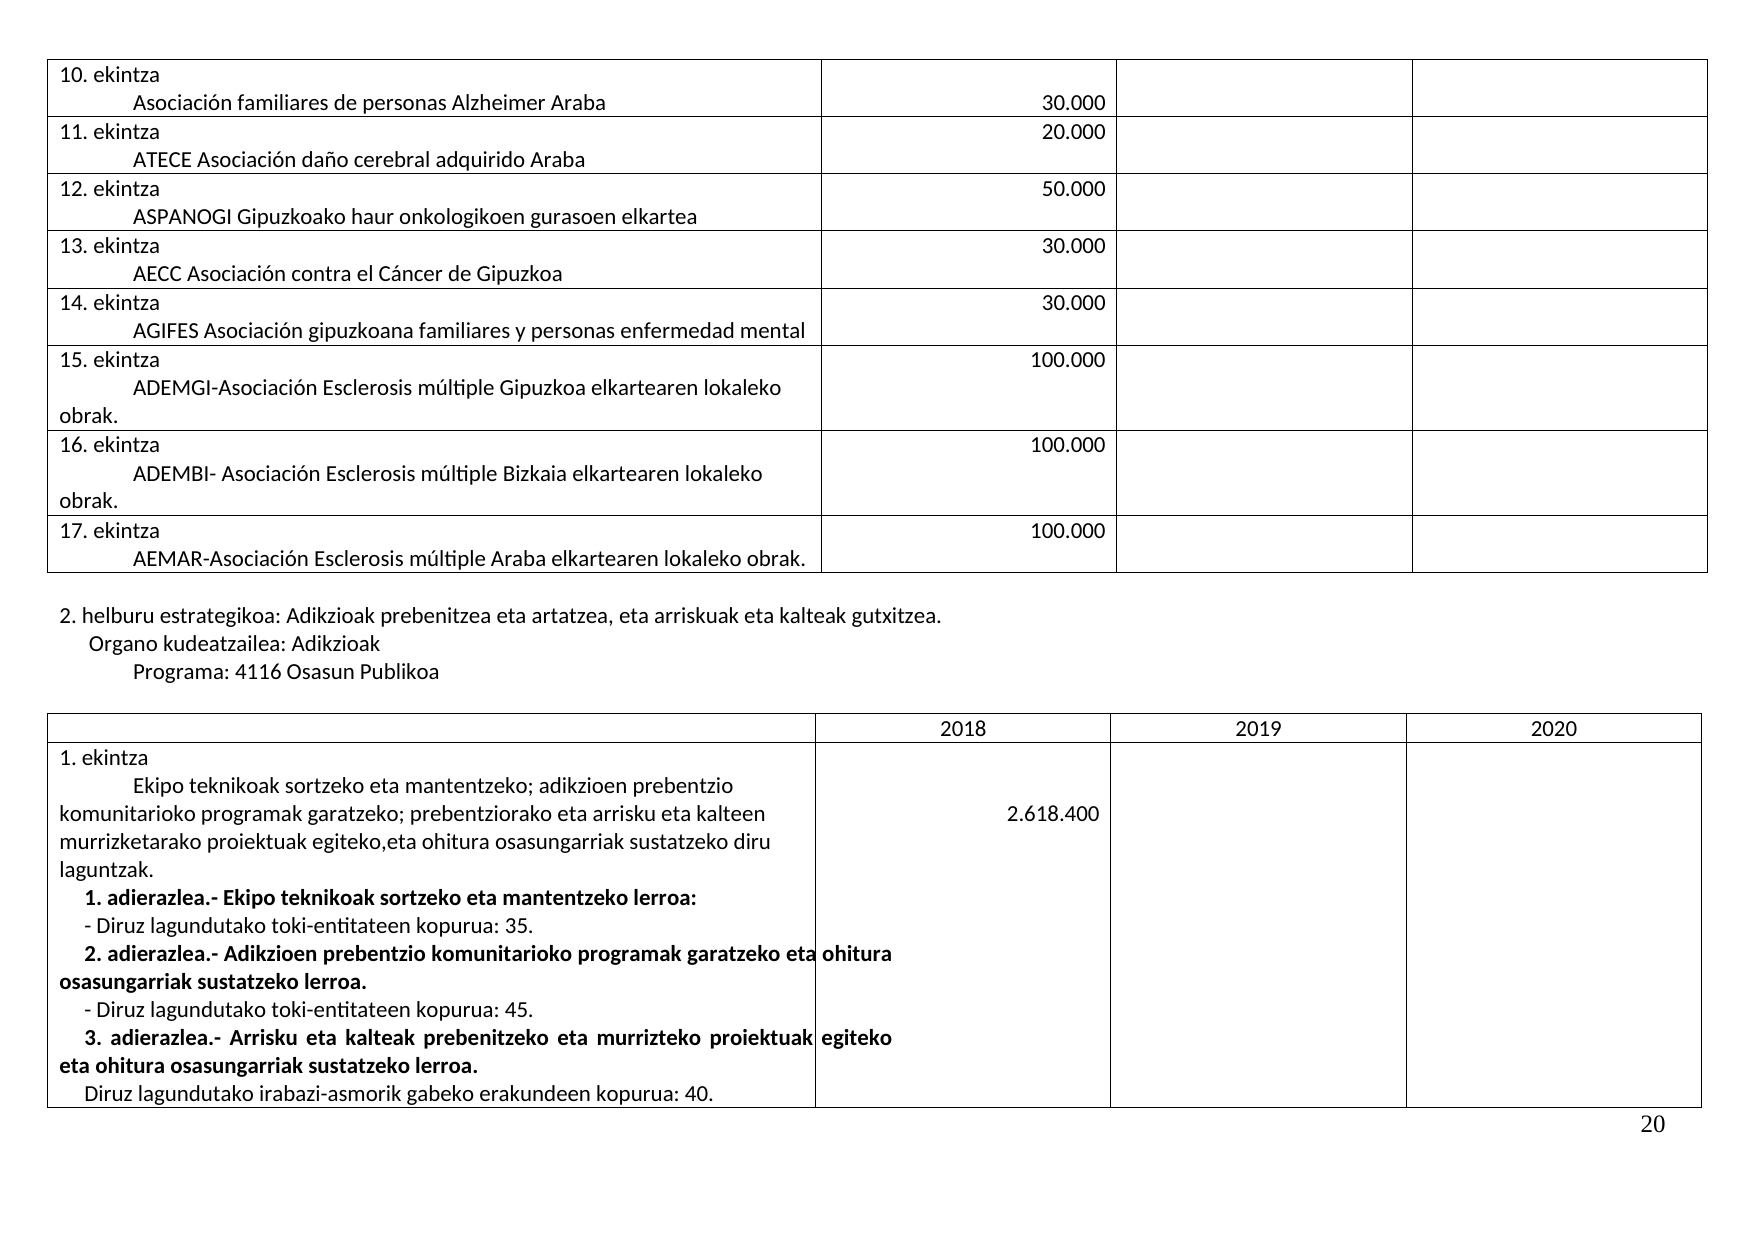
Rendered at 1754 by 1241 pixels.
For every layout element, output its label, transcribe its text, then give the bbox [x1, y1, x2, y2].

table_cell [1117, 516, 1412, 572]
table_cell 30.000 [822, 231, 1116, 287]
table_cell 50.000 [822, 174, 1116, 230]
table_cell [1413, 174, 1707, 230]
table_cell 12. ekintza ASPANOGI Gipuzkoako haur onkologikoen gurasoen elkartea [48, 174, 821, 230]
text Programa: 4116 Osasun Publikoa [133, 657, 1665, 685]
table_cell [1413, 117, 1707, 173]
table_header [48, 714, 815, 742]
table_cell [1117, 431, 1412, 515]
table_cell [1117, 174, 1412, 230]
table_cell 15. ekintza ADEMGI-Asociación Esclerosis múltiple Gipuzkoa elkartearen lokaleko obrak. [48, 346, 821, 429]
table_cell 10. ekintza Asociación familiares de personas Alzheimer Araba [48, 60, 821, 116]
table_cell 20.000 [822, 117, 1116, 173]
table_cell [1117, 60, 1412, 116]
table_cell [1111, 743, 1406, 1107]
table_cell [1413, 516, 1707, 572]
table_header 2020 [1407, 714, 1701, 742]
table_cell [1117, 289, 1412, 344]
table_cell [1413, 346, 1707, 429]
table_cell [1117, 117, 1412, 173]
table_cell [1413, 289, 1707, 344]
table_cell [1117, 346, 1412, 429]
table_cell 30.000 [822, 60, 1116, 116]
table_cell 11. ekintza ATECE Asociación daño cerebral adquirido Araba [48, 117, 821, 173]
table_cell 100.000 [822, 346, 1116, 429]
table_cell 13. ekintza AECC Asociación contra el Cáncer de Gipuzkoa [48, 231, 821, 287]
table_cell [1413, 231, 1707, 287]
table_cell [1407, 743, 1701, 1107]
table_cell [48, 743, 815, 1107]
table_header 2019 [1111, 714, 1406, 742]
text Organo kudeatzailea: Adikzioak [89, 629, 1665, 657]
table_cell 14. ekintza AGIFES Asociación gipuzkoana familiares y personas enfermedad mental [48, 289, 821, 344]
table_cell [1413, 431, 1707, 515]
table_cell 16. ekintza ADEMBI- Asociación Esclerosis múltiple Bizkaia elkartearen lokaleko obrak. [48, 431, 821, 515]
table_cell 2.618.400 [816, 743, 1110, 1107]
table_cell 100.000 [822, 431, 1116, 515]
table_cell [1117, 231, 1412, 287]
table_cell 30.000 [822, 289, 1116, 344]
table_cell [1413, 60, 1707, 116]
table_cell 100.000 [822, 516, 1116, 572]
text 2. helburu estrategikoa: Adikzioak prebenitzea eta artatzea, eta arriskuak eta kalteak gutxitzea. [59, 601, 1665, 629]
table_header 2018 [816, 714, 1110, 742]
table_cell 17. ekintza AEMAR-Asociación Esclerosis múltiple Araba elkartearen lokaleko obrak. [48, 516, 821, 572]
